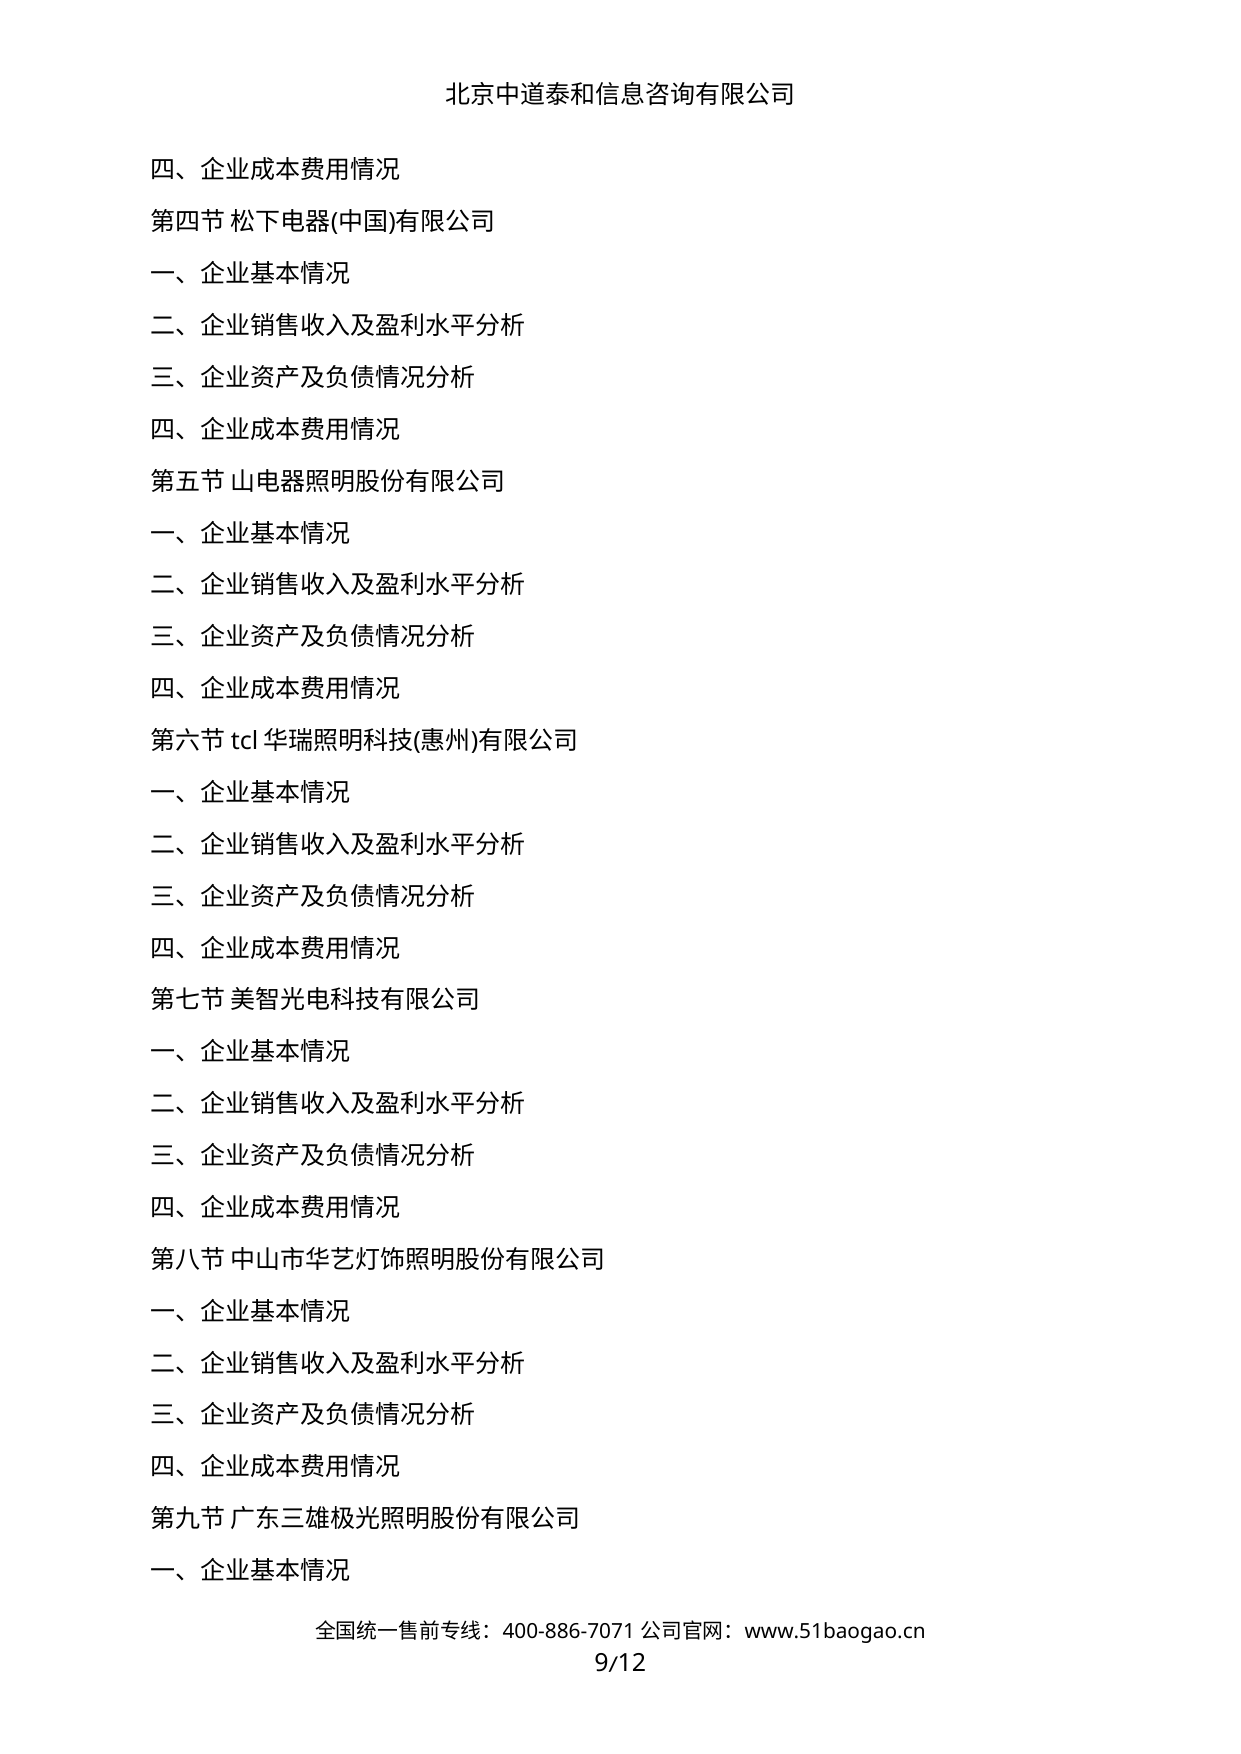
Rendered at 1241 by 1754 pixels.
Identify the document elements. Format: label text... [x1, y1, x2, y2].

text 一、企业基本情况 [150, 772, 1090, 809]
text 一、企业基本情况 [150, 254, 1090, 290]
text 第七节 美智光电科技有限公司 [150, 980, 1090, 1016]
text 三、企业资产及负债情况分析 [150, 617, 1090, 653]
text 四、企业成本费用情况 [150, 928, 1090, 964]
text 四、企业成本费用情况 [150, 1447, 1090, 1483]
text 二、企业销售收入及盈利水平分析 [150, 565, 1090, 601]
text 一、企业基本情况 [150, 1032, 1090, 1068]
text 三、企业资产及负债情况分析 [150, 1136, 1090, 1172]
text 第六节 tcl华瑞照明科技(惠州)有限公司 [150, 721, 1090, 757]
text 一、企业基本情况 [150, 513, 1090, 549]
text 四、企业成本费用情况 [150, 1187, 1090, 1224]
text 二、企业销售收入及盈利水平分析 [150, 306, 1090, 342]
text 四、企业成本费用情况 [150, 669, 1090, 705]
text 四、企业成本费用情况 [150, 150, 1090, 186]
text 第八节 中山市华艺灯饰照明股份有限公司 [150, 1239, 1090, 1276]
text 三、企业资产及负债情况分析 [150, 1395, 1090, 1431]
text 一、企业基本情况 [150, 1291, 1090, 1327]
text 第九节 广东三雄极光照明股份有限公司 [150, 1499, 1090, 1535]
text 三、企业资产及负债情况分析 [150, 876, 1090, 912]
text 第五节 山电器照明股份有限公司 [150, 461, 1090, 497]
text 一、企业基本情况 [150, 1551, 1090, 1587]
text 二、企业销售收入及盈利水平分析 [150, 1084, 1090, 1120]
text 二、企业销售收入及盈利水平分析 [150, 1343, 1090, 1379]
text 二、企业销售收入及盈利水平分析 [150, 824, 1090, 861]
text 第四节 松下电器(中国)有限公司 [150, 202, 1090, 238]
text 三、企业资产及负债情况分析 [150, 357, 1090, 394]
text 四、企业成本费用情况 [150, 409, 1090, 446]
